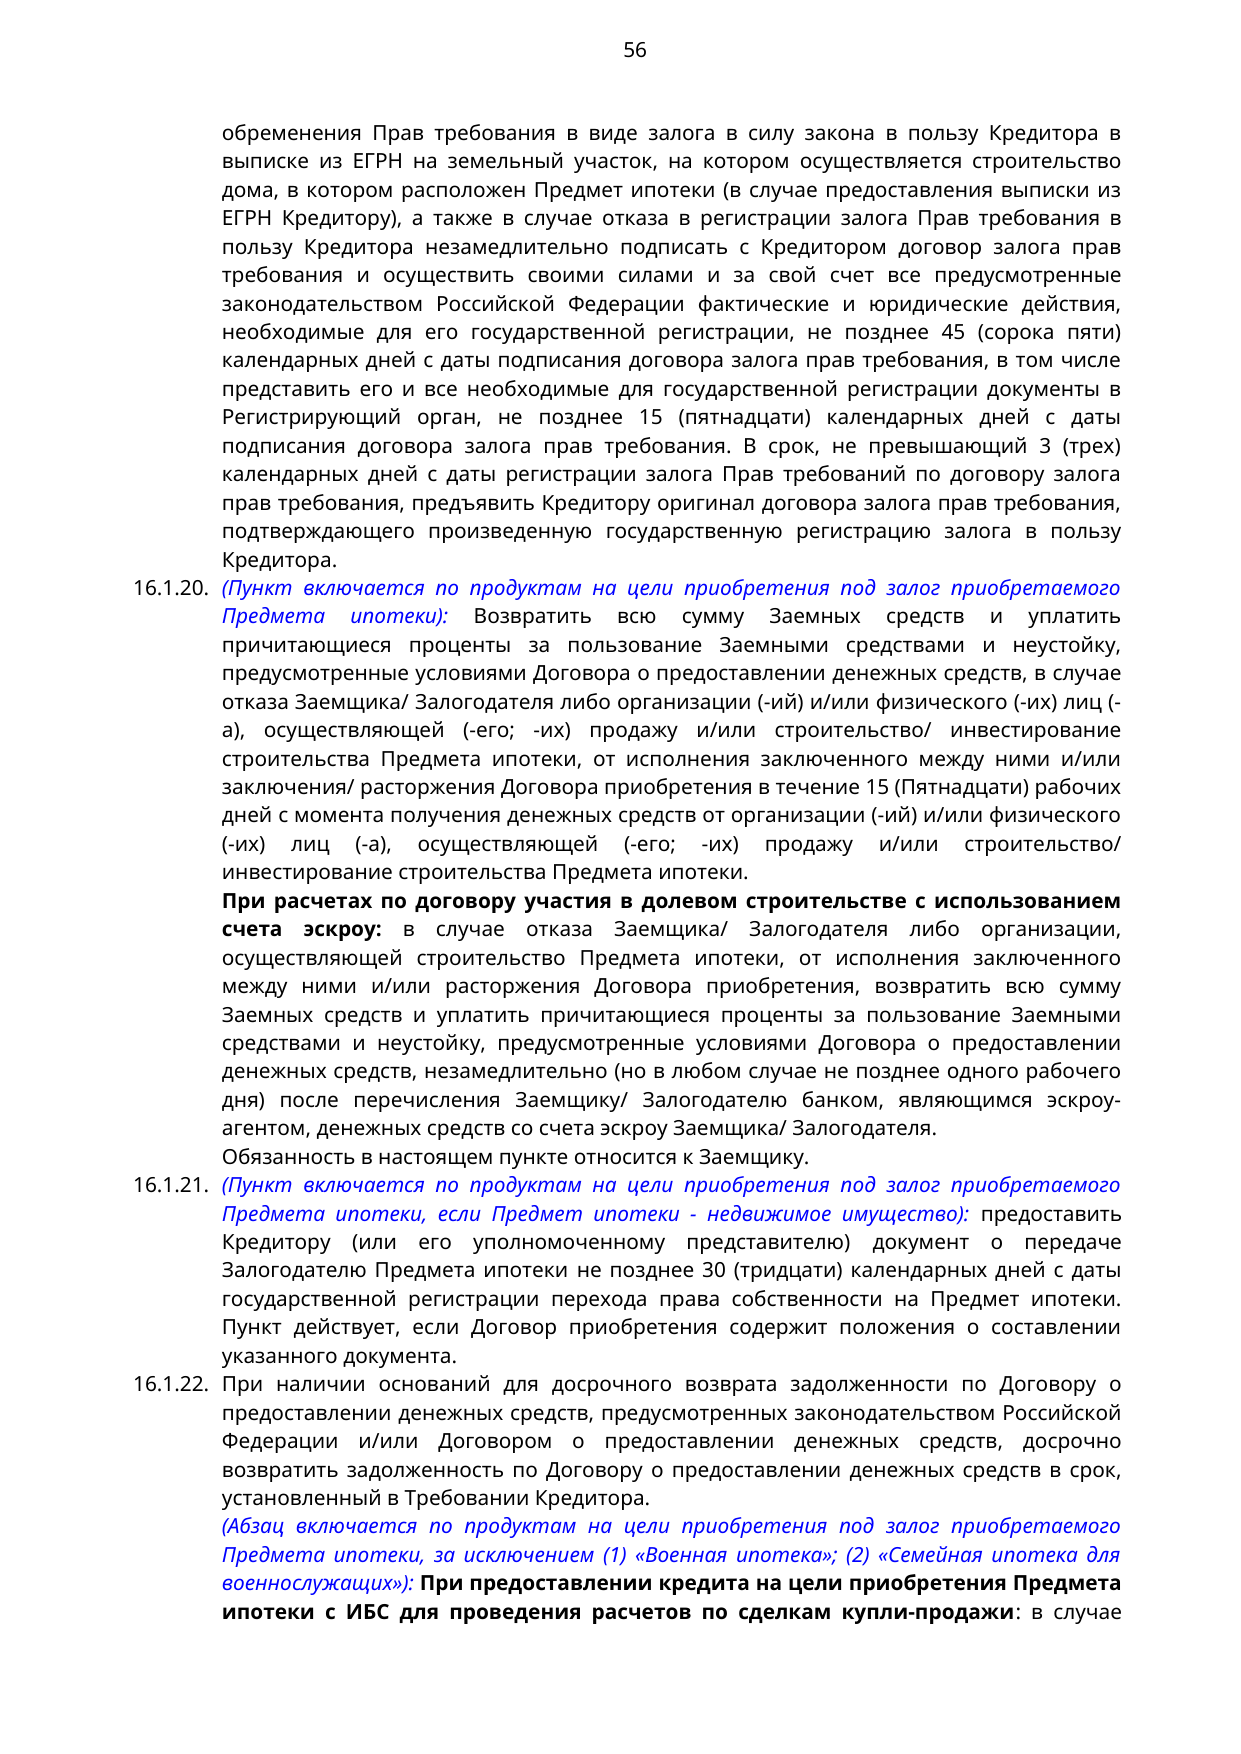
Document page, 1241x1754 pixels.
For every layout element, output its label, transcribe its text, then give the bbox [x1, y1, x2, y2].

text Обязанность в настоящем пункте относится к Заемщику. [222, 1142, 1122, 1170]
list (Пункт включается по продуктам на цели приобретения под залог приобретаемого Предмета ипотеки, если Предмет ипотеки - недвижимое имущество): предоставить Кредитору (или его уполномоченному представителю) документ о передаче Залогодателю Предмета ипотеки не позднее 30 (тридцати) календарных дней с даты государственной регистрации перехода права собственности на Предмет ипотеки. Пункт действует, если Договор приобретения содержит положения о составлении указанного документа. [133, 1170, 1122, 1369]
list При наличии оснований для досрочного возврата задолженности по Договору о предоставлении денежных средств, предусмотренных законодательством Российской Федерации и/или Договором о предоставлении денежных средств, досрочно возвратить задолженность по Договору о предоставлении денежных средств в срок, установленный в Требовании Кредитора. [133, 1369, 1122, 1512]
list (Пункт включается по продуктам на цели приобретения под залог приобретаемого Предмета ипотеки): Возвратить всю сумму Заемных средств и уплатить причитающиеся проценты за пользование Заемными средствами и неустойку, предусмотренные условиями Договора о предоставлении денежных средств, в случае отказа Заемщика/ Залогодателя либо организации (-ий) и/или физического (-их) лиц (-а), осуществляющей (-его; -их) продажу и/или строительство/ инвестирование строительства Предмета ипотеки, от исполнения заключенного между ними и/или заключения/ расторжения Договора приобретения в течение 15 (Пятнадцати) рабочих дней с момента получения денежных средств от организации (-ий) и/или физического (-их) лиц (-а), осуществляющей (-его; -их) продажу и/или строительство/ инвестирование строительства Предмета ипотеки. [133, 573, 1122, 886]
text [222, 118, 1122, 573]
text При расчетах по договору участия в долевом строительстве с использованием счета эскроу: в случае отказа Заемщика/ Залогодателя либо организации, осуществляющей строительство Предмета ипотеки, от исполнения заключенного между ними и/или расторжения Договора приобретения, возвратить всю сумму Заемных средств и уплатить причитающиеся проценты за пользование Заемными средствами и неустойку, предусмотренные условиями Договора о предоставлении денежных средств, незамедлительно (но в любом случае не позднее одного рабочего дня) после перечисления Заемщику/ Залогодателю банком, являющимся эскроу-агентом, денежных средств со счета эскроу Заемщика/ Залогодателя. [222, 886, 1122, 1142]
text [222, 1512, 1122, 1625]
